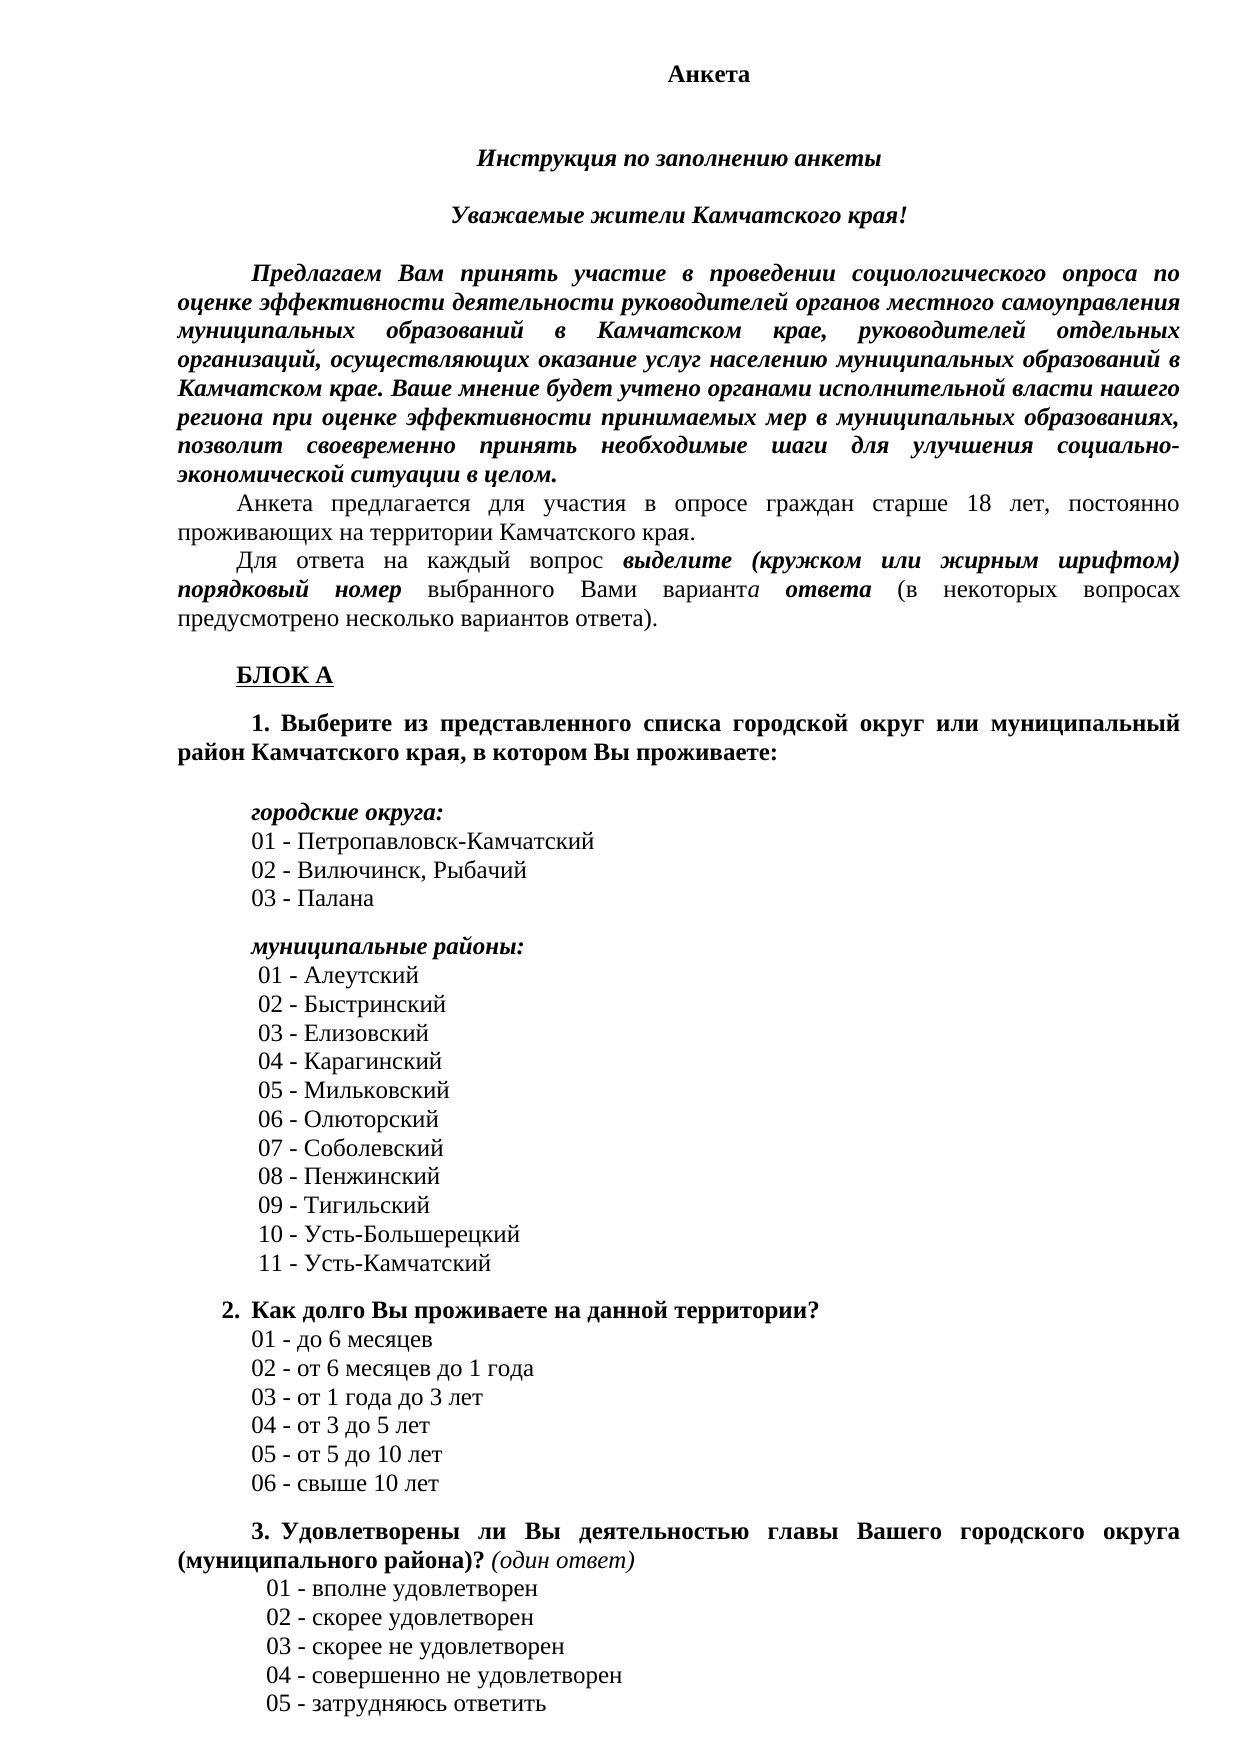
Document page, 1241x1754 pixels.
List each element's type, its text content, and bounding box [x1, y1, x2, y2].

text 03 - Елизовский [258, 1018, 1181, 1046]
text 06 - Олюторский [258, 1104, 1181, 1133]
text 02 - Вилючинск, Рыбачий [251, 855, 1181, 883]
list Выберите из представленного списка городской округ или муниципальный район Камчатского края, в котором Вы проживаете: [177, 708, 1181, 766]
text 01 - Алеутский [258, 960, 1181, 989]
text Анкета предлагается для участия в опросе граждан старше 18 лет, постоянно проживающих на территории Камчатского края. [177, 488, 1181, 546]
text 04 - Карагинский [258, 1046, 1181, 1075]
text 01 - вполне удовлетворен [266, 1573, 1181, 1602]
text 10 - Усть-Большерецкий [258, 1219, 1181, 1248]
text 05 - затрудняюсь ответить [266, 1688, 1181, 1717]
text 04 - совершенно не удовлетворен [266, 1660, 1181, 1688]
text 03 - скорее не удовлетворен [266, 1631, 1181, 1660]
text муниципальные районы: [251, 931, 1181, 960]
text 09 - Тигильский [258, 1190, 1181, 1219]
text 01 - Петропавловск-Камчатский [251, 826, 1181, 855]
text 05 - Мильковский [258, 1075, 1181, 1104]
list Удовлетворены ли Вы деятельностью главы Вашего городского округа (муниципального района)? (один ответ) [177, 1516, 1181, 1573]
text БЛОК А [177, 661, 1181, 689]
text Инструкция по заполнению анкеты [177, 143, 1181, 172]
text 03 - Палана [251, 883, 1181, 912]
text Для ответа на каждый вопрос выделите (кружком или жирным шрифтом) порядковый номер выбранного Вами варианта ответа (в некоторых вопросах предусмотрено несколько вариантов ответа). [177, 546, 1181, 632]
text 08 - Пенжинский [258, 1161, 1181, 1190]
text Анкета [177, 59, 1181, 88]
text 11 - Усть-Камчатский [258, 1248, 1181, 1276]
text 02 - скорее удовлетворен [266, 1602, 1181, 1631]
text Уважаемые жители Камчатского края! [177, 201, 1181, 229]
text 02 - Быстринский [258, 989, 1181, 1018]
text Предлагаем Вам принять участие в проведении социологического опроса по оценке эффективности деятельности руководителей органов местного самоуправления муниципальных образований в Камчатском крае, руководителей отдельных организаций, осуществляющих оказание услуг населению муниципальных образований в Камчатском крае. Ваше мнение будет учтено органами исполнительной власти нашего региона при оценке эффективности принимаемых мер в муниципальных образованиях, позволит своевременно принять необходимые шаги для улучшения социально-экономической ситуации в целом. [177, 258, 1181, 488]
text городские округа: [251, 797, 1181, 826]
list Как долго Вы проживаете на данной территории? 01 - до 6 месяцев 02 - от 6 месяцев до 1 года 03 - от 1 года до 3 лет 04 - от 3 до 5 лет 05 - от 5 до 10 лет 06 - свыше 10 лет [221, 1296, 1181, 1497]
text 07 - Соболевский [258, 1133, 1181, 1161]
